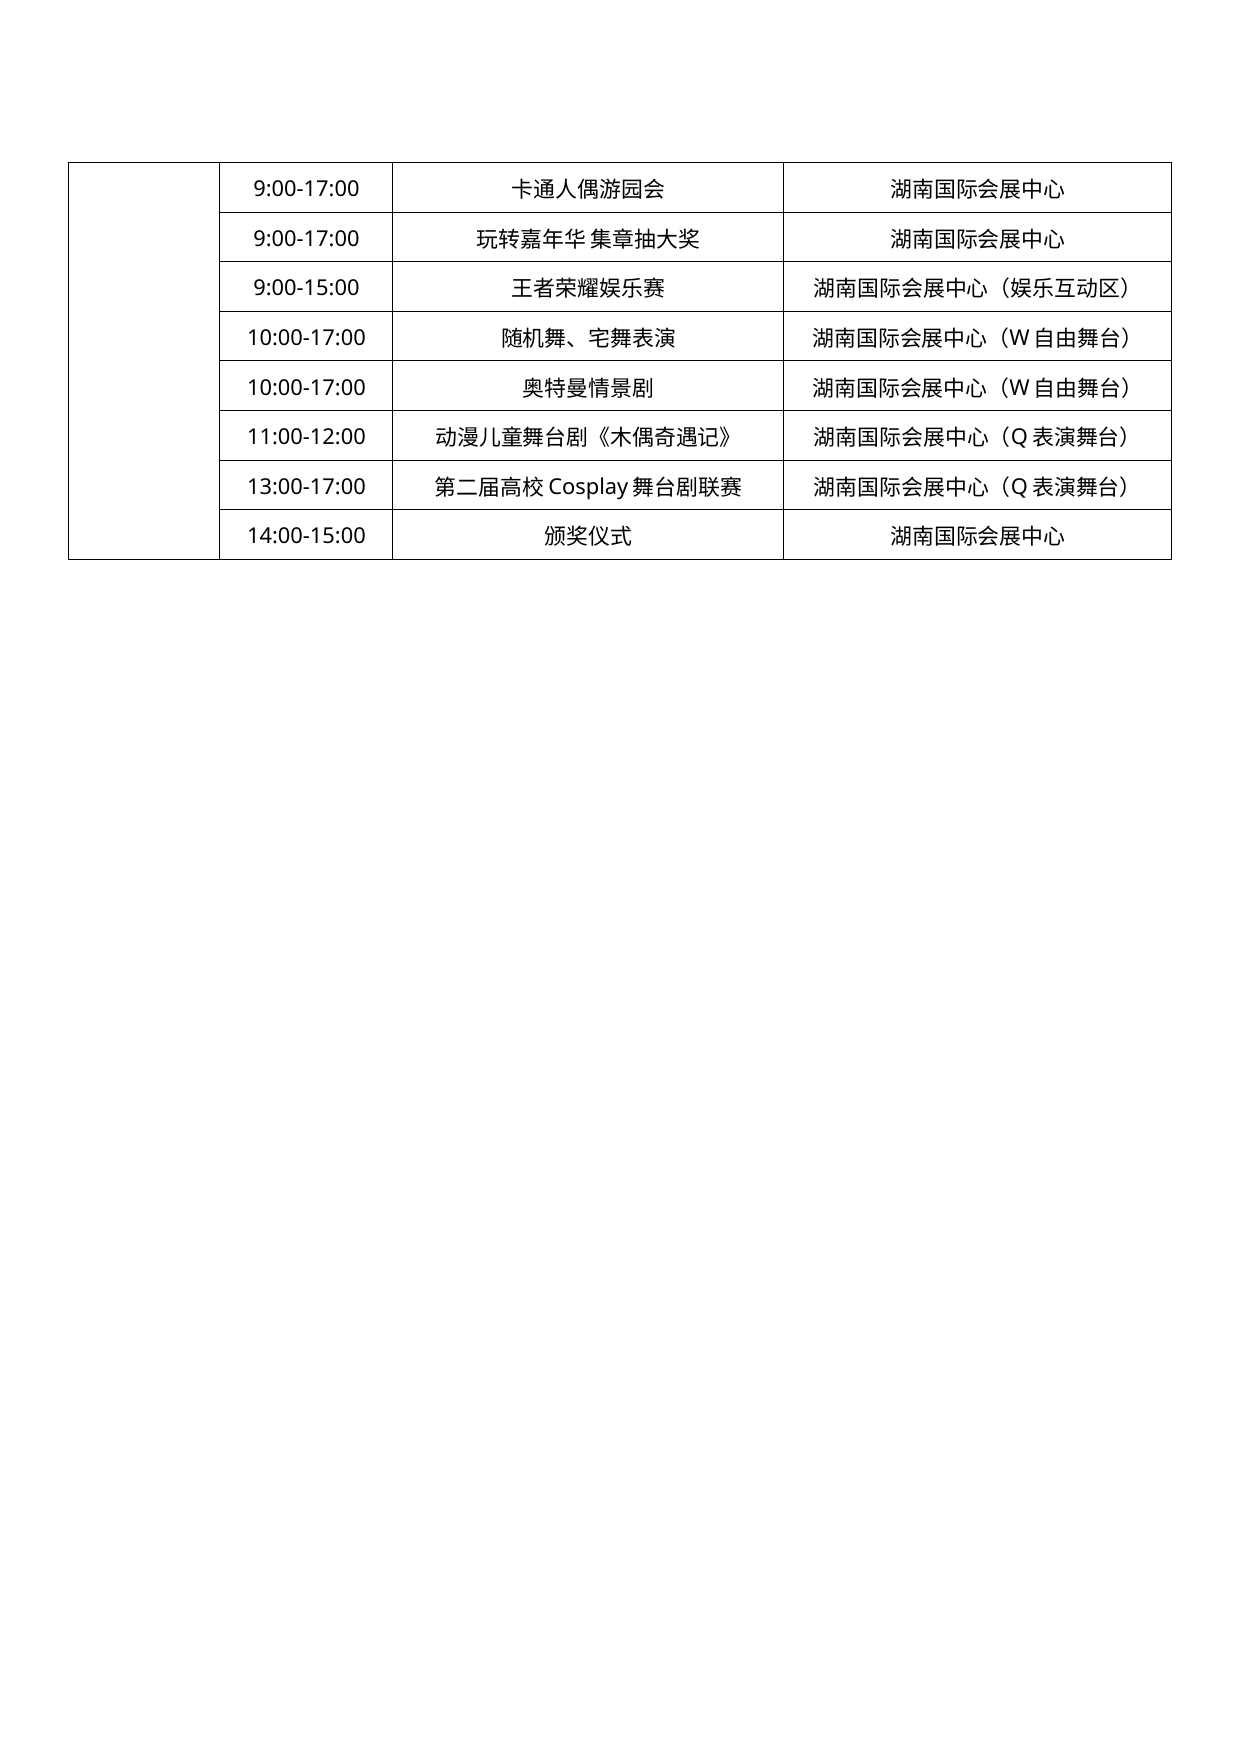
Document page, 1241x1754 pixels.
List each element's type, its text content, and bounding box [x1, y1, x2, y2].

table_cell 第二届高校Cosplay舞台剧联赛 [393, 461, 783, 509]
table_cell 10:00-17:00 [220, 361, 392, 410]
table_cell 9:00-17:00 [220, 213, 392, 261]
table_cell 湖南国际会展中心（Q表演舞台） [784, 411, 1171, 459]
table_cell 湖南国际会展中心（娱乐互动区） [784, 262, 1171, 311]
table_cell 9:00-17:00 [220, 163, 392, 212]
table_cell 湖南国际会展中心 [784, 163, 1171, 212]
table_cell 奥特曼情景剧 [393, 361, 783, 410]
table_cell 王者荣耀娱乐赛 [393, 262, 783, 311]
table_cell 11:00-12:00 [220, 411, 392, 459]
table_cell 颁奖仪式 [393, 510, 783, 559]
table_cell 动漫儿童舞台剧《木偶奇遇记》 [393, 411, 783, 459]
table_cell 湖南国际会展中心（Q表演舞台） [784, 461, 1171, 509]
table_cell 13:00-17:00 [220, 461, 392, 509]
table_cell 14:00-15:00 [220, 510, 392, 559]
table_cell 卡通人偶游园会 [393, 163, 783, 212]
table_cell 9:00-15:00 [220, 262, 392, 311]
table_cell 10:00-17:00 [220, 312, 392, 360]
table_cell 湖南国际会展中心 [784, 510, 1171, 559]
table_cell 湖南国际会展中心 [784, 213, 1171, 261]
table_cell 玩转嘉年华 集章抽大奖 [393, 213, 783, 261]
table_cell 湖南国际会展中心（W自由舞台） [784, 361, 1171, 410]
table_cell 随机舞、宅舞表演 [393, 312, 783, 360]
table_cell 湖南国际会展中心（W自由舞台） [784, 312, 1171, 360]
